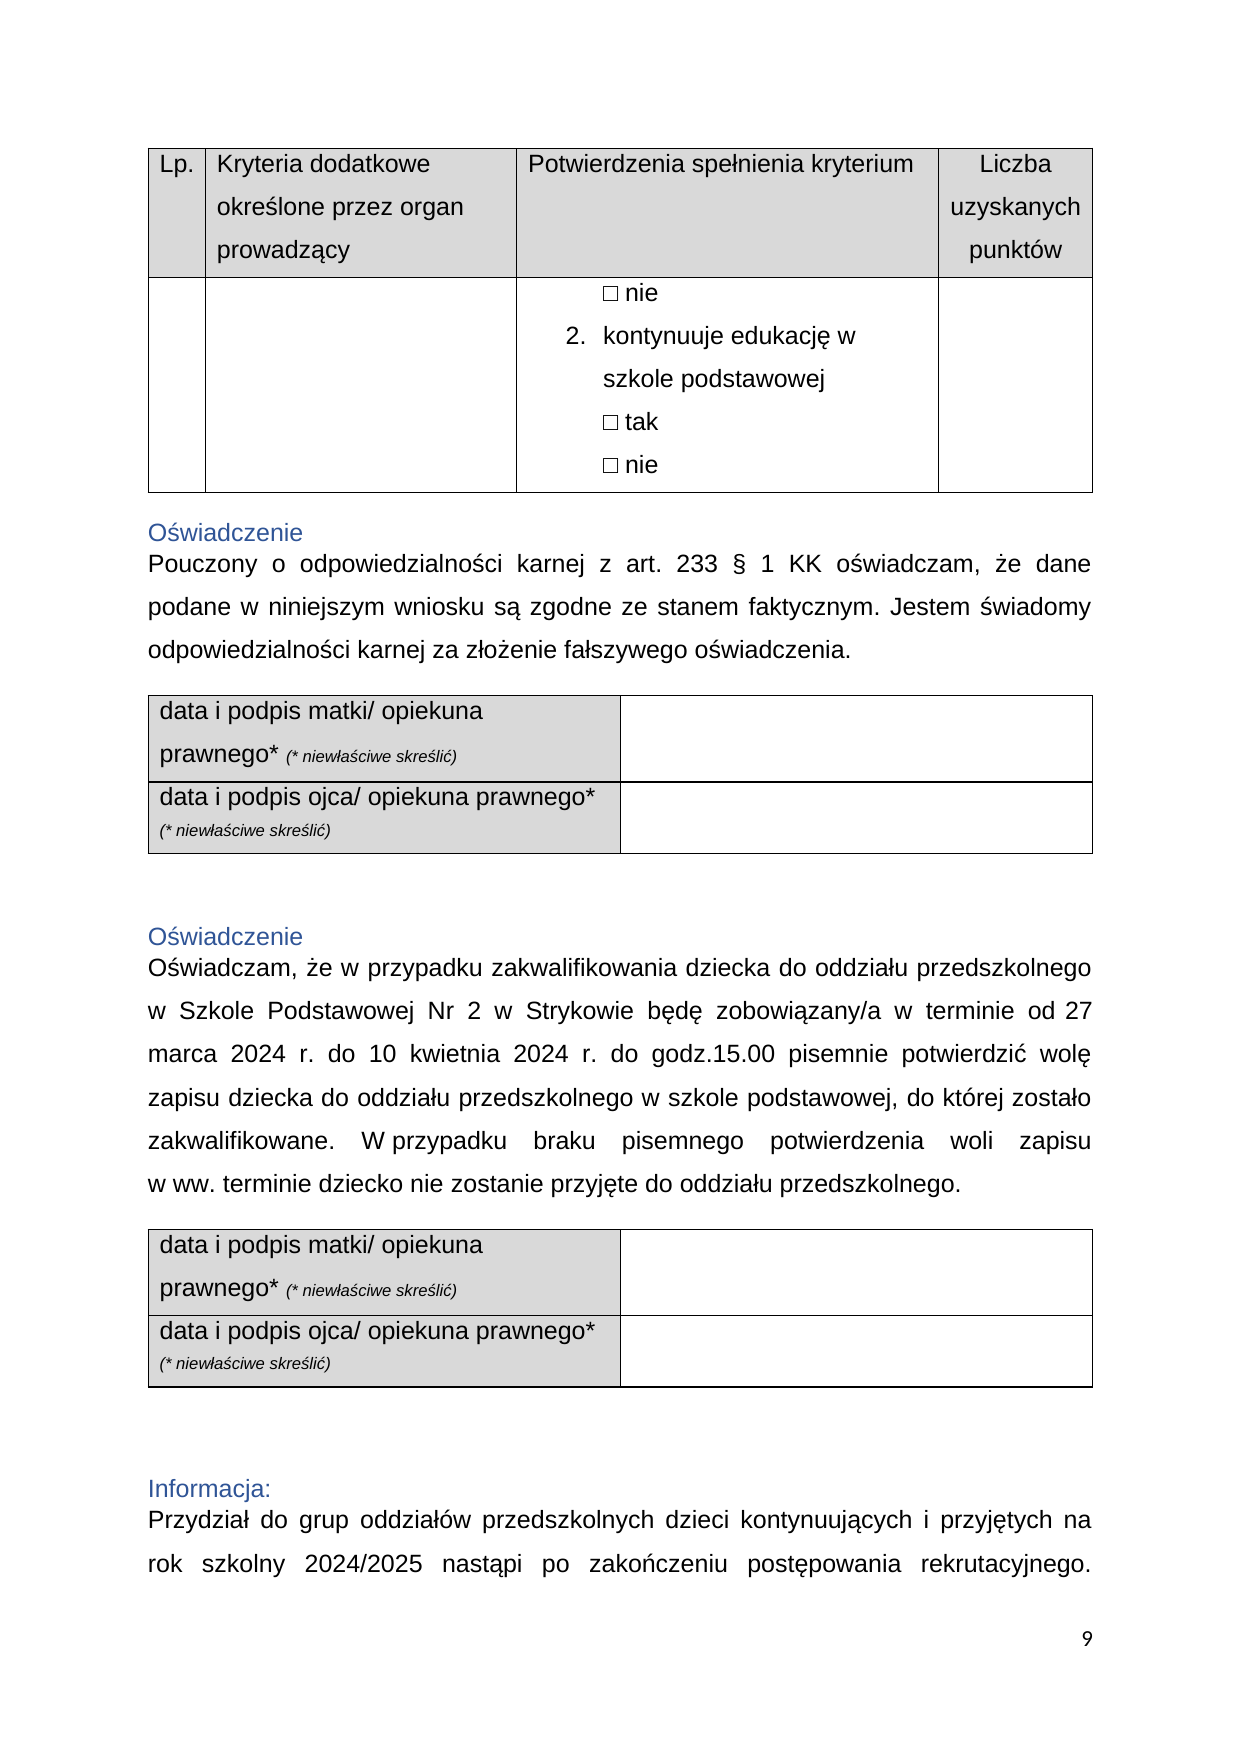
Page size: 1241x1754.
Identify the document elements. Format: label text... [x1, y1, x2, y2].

subtitle Informacja: [148, 1412, 1093, 1503]
table_header Kryteria dodatkowe określone przez organ prowadzący [206, 149, 516, 277]
table_cell data i podpis ojca/ opiekuna prawnego* (* niewłaściwe skreślić) [149, 1316, 620, 1386]
table_header Liczba uzyskanych punktów [939, 149, 1092, 277]
subtitle Oświadczenie [148, 518, 1093, 547]
table_header Potwierdzenia spełnienia kryterium [517, 149, 938, 277]
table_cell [206, 278, 516, 492]
text Pouczony o odpowiedzialności karnej z art. 233 § 1 KK oświadczam, że dane podane w niniejszym wniosku są zgodne ze stanem faktycznym. Jestem świadomy odpowiedzialności karnej za złożenie fałszywego oświadczenia. [148, 549, 1093, 664]
table_cell [621, 783, 1092, 853]
table_header data i podpis matki/ opiekuna prawnego* (* niewłaściwe skreślić) [149, 1230, 620, 1315]
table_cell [517, 278, 938, 492]
table_cell 5. [149, 278, 205, 492]
table_header Lp. [149, 149, 205, 277]
table_header data i podpis matki/ opiekuna prawnego* (* niewłaściwe skreślić) [149, 696, 620, 781]
table_header [621, 1230, 1092, 1315]
subtitle Oświadczenie [148, 922, 1093, 951]
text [148, 1506, 1093, 1577]
table_header [621, 696, 1092, 781]
table_cell [621, 1316, 1092, 1386]
text Oświadczam, że w przypadku zakwalifikowania dziecka do oddziału przedszkolnego w Szkole Podstawowej Nr 2 w Strykowie będę zobowiązany/a w terminie od 27 marca 2024 r. do 10 kwietnia 2024 r. do godz.15.00 pisemnie potwierdzić wolę zapisu dziecka do oddziału przedszkolnego w szkole podstawowej, do której zostało zakwalifikowane. W przypadku braku pisemnego potwierdzenia woli zapisu w ww. terminie dziecko nie zostanie przyjęte do oddziału przedszkolnego. [148, 953, 1093, 1198]
table_cell [939, 278, 1092, 492]
table_cell data i podpis ojca/ opiekuna prawnego* (* niewłaściwe skreślić) [149, 783, 620, 853]
